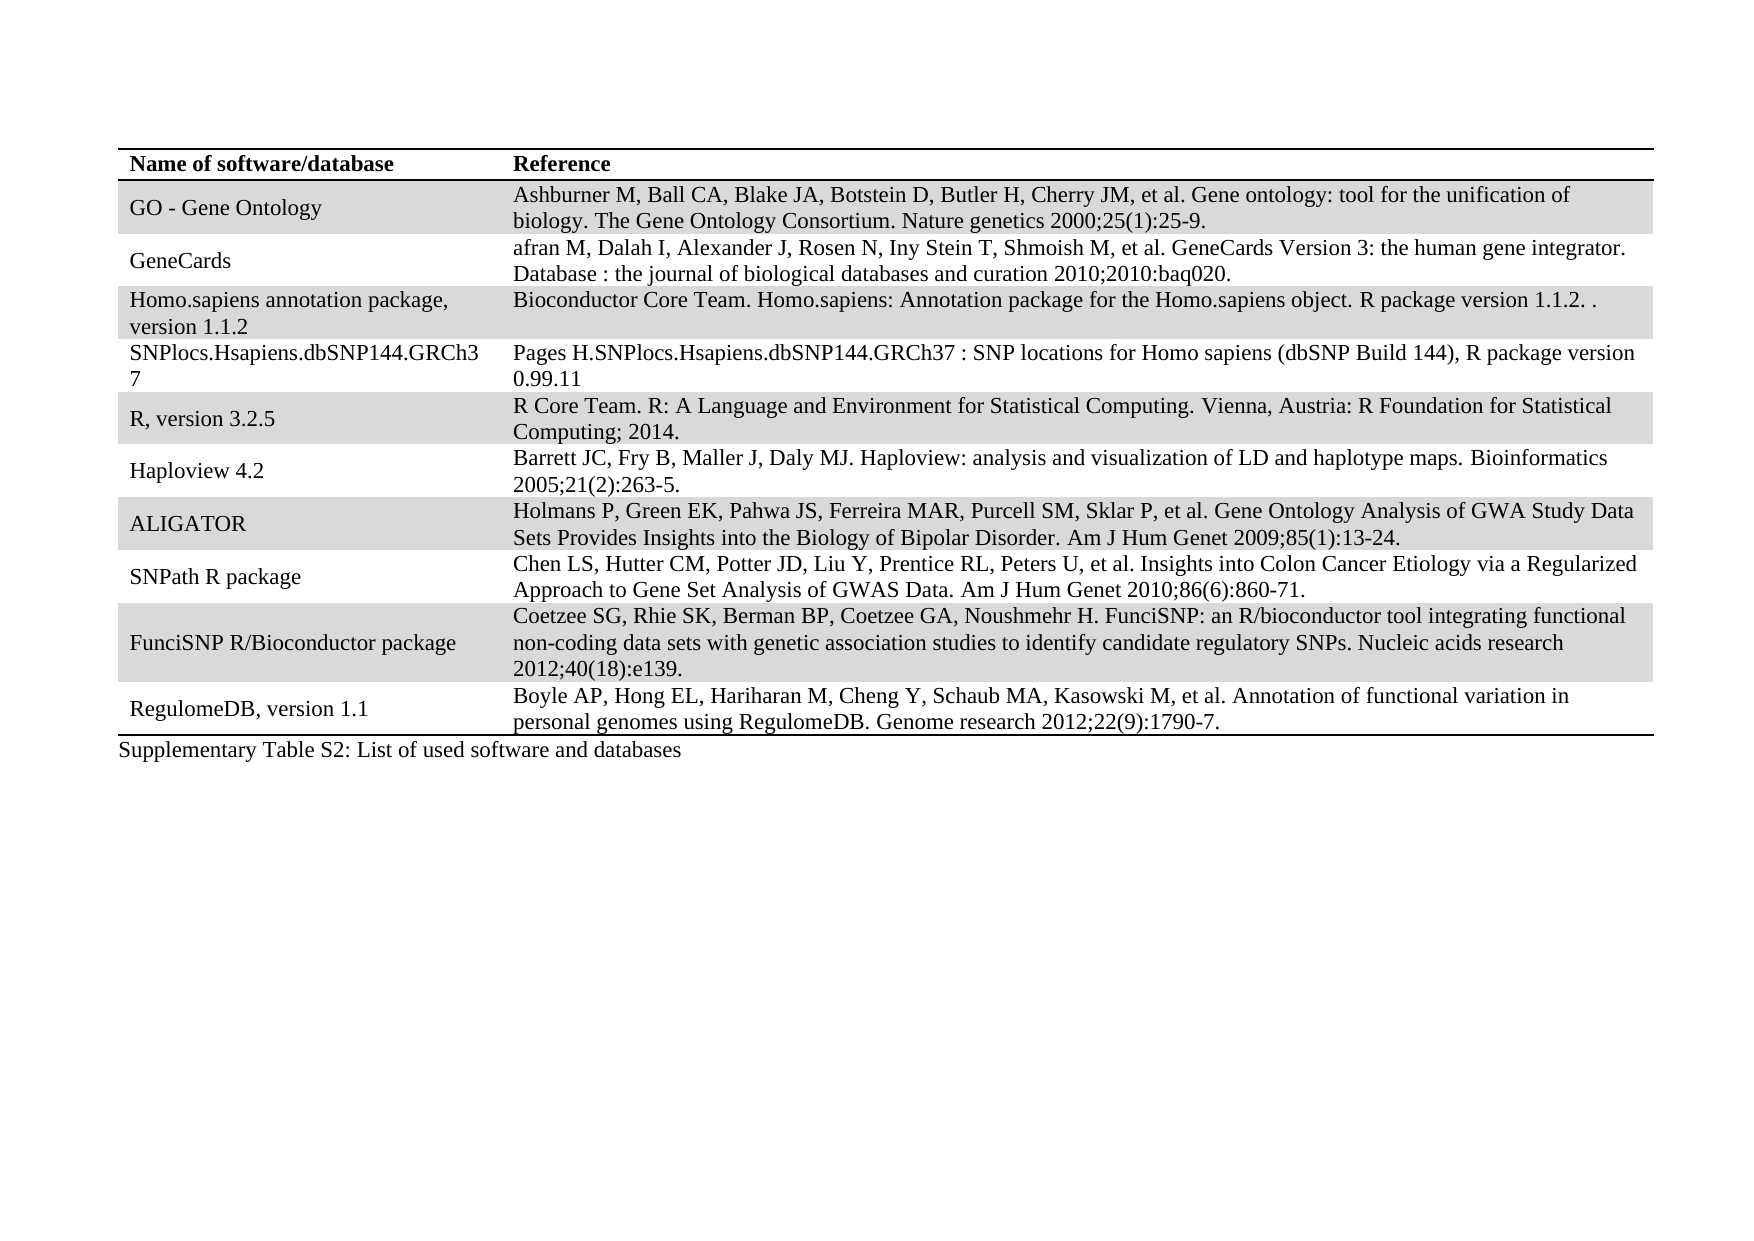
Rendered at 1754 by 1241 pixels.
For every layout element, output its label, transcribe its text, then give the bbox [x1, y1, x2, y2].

table_header Reference [502, 150, 1653, 179]
table_cell Holmans P, Green EK, Pahwa JS, Ferreira MAR, Purcell SM, Sklar P, et al. Gene Ontology Analysis of GWA Study Data Sets Provides Insights into the Biology of Bipolar Disorder. Am J Hum Genet 2009;85(1):13-24. [502, 497, 1653, 550]
table_cell R Core Team. R: A Language and Environment for Statistical Computing. Vienna, Austria: R Foundation for Statistical Computing; 2014. [502, 392, 1653, 444]
text Supplementary Table S2: List of used software and databases [118, 736, 1606, 763]
table_header Name of software/database [118, 150, 502, 179]
table_cell Barrett JC, Fry B, Maller J, Daly MJ. Haploview: analysis and visualization of LD and haplotype maps. Bioinformatics 2005;21(2):263-5. [502, 445, 1653, 497]
table_cell Homo.sapiens annotation package, version 1.1.2 [118, 286, 502, 339]
table_cell ALIGATOR [118, 497, 502, 550]
table_cell FunciSNP R/Bioconductor package [118, 603, 502, 682]
table_cell Pages H.SNPlocs.Hsapiens.dbSNP144.GRCh37 : SNP locations for Homo sapiens (dbSNP Build 144), R package version 0.99.11 [502, 339, 1653, 392]
table_cell SNPath R package [118, 550, 502, 603]
table_cell R, version 3.2.5 [118, 392, 502, 444]
table_cell SNPlocs.Hsapiens.dbSNP144.GRCh37 [118, 339, 502, 392]
table_cell Haploview 4.2 [118, 445, 502, 497]
table_cell afran M, Dalah I, Alexander J, Rosen N, Iny Stein T, Shmoish M, et al. GeneCards Version 3: the human gene integrator. Database : the journal of biological databases and curation 2010;2010:baq020. [502, 234, 1653, 286]
table_cell Ashburner M, Ball CA, Blake JA, Botstein D, Butler H, Cherry JM, et al. Gene ontology: tool for the unification of biology. The Gene Ontology Consortium. Nature genetics 2000;25(1):25-9. [502, 181, 1653, 234]
table_cell Bioconductor Core Team. Homo.sapiens: Annotation package for the Homo.sapiens object. R package version 1.1.2. . [502, 286, 1653, 339]
table_cell RegulomeDB, version 1.1 [118, 682, 502, 734]
table_cell Boyle AP, Hong EL, Hariharan M, Cheng Y, Schaub MA, Kasowski M, et al. Annotation of functional variation in personal genomes using RegulomeDB. Genome research 2012;22(9):1790-7. [502, 682, 1653, 734]
table_cell Coetzee SG, Rhie SK, Berman BP, Coetzee GA, Noushmehr H. FunciSNP: an R/bioconductor tool integrating functional non-coding data sets with genetic association studies to identify candidate regulatory SNPs. Nucleic acids research 2012;40(18):e139. [502, 603, 1653, 682]
table_cell Chen LS, Hutter CM, Potter JD, Liu Y, Prentice RL, Peters U, et al. Insights into Colon Cancer Etiology via a Regularized Approach to Gene Set Analysis of GWAS Data. Am J Hum Genet 2010;86(6):860-71. [502, 550, 1653, 603]
table_cell GeneCards [118, 234, 502, 286]
table_cell GO - Gene Ontology [118, 181, 502, 234]
